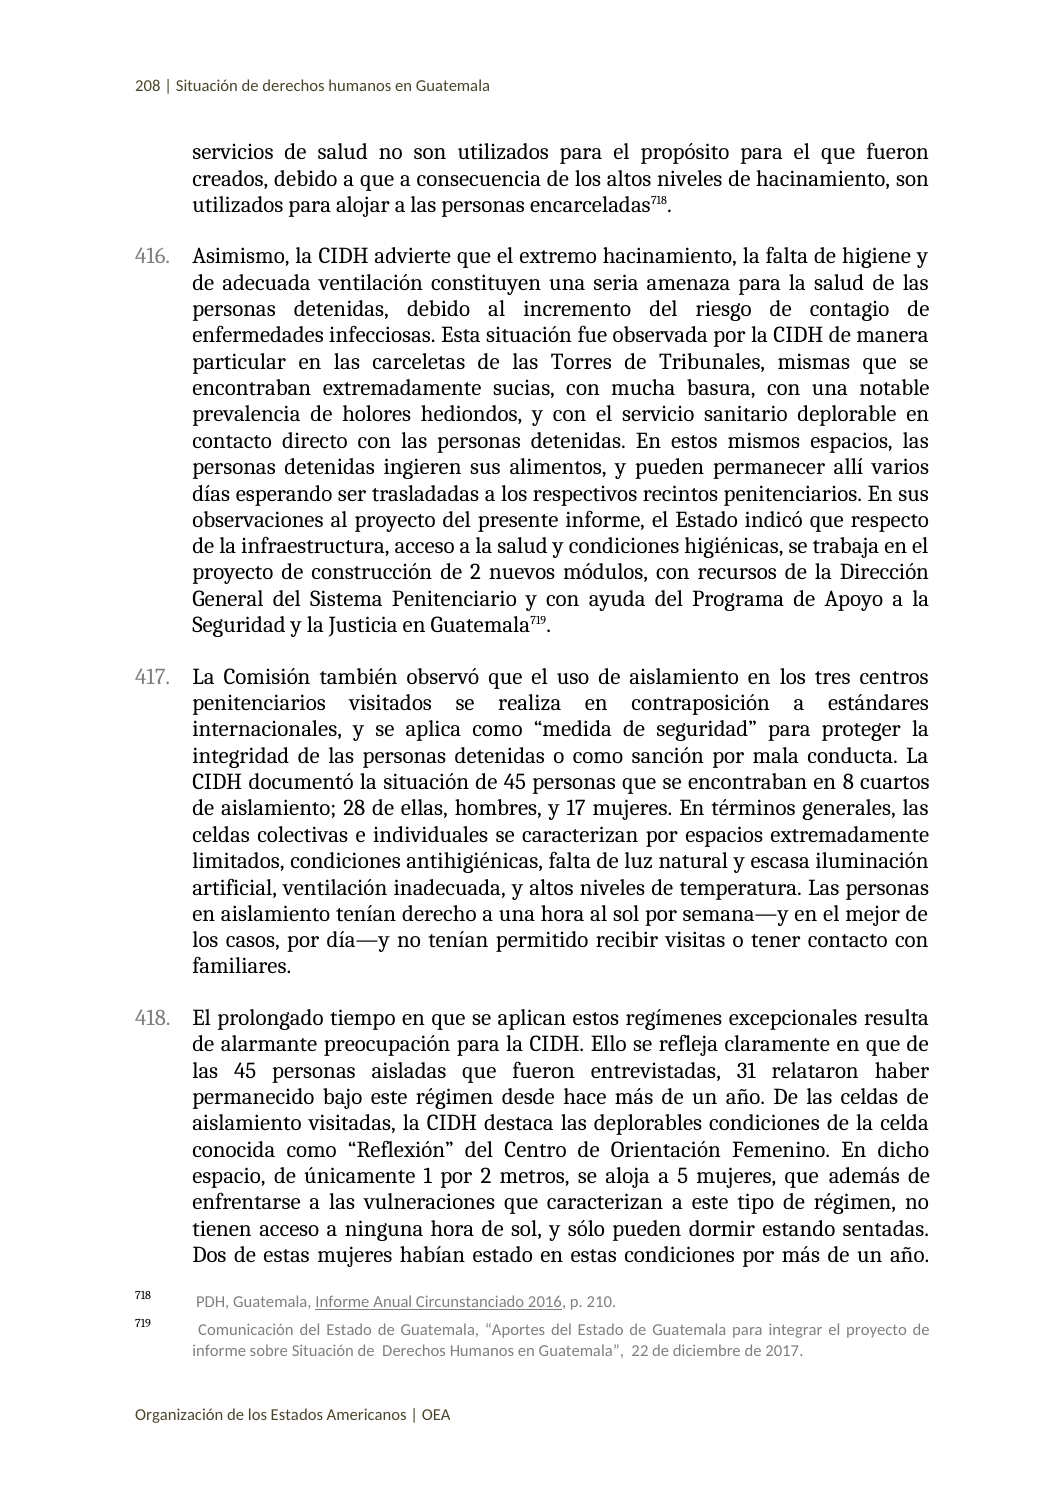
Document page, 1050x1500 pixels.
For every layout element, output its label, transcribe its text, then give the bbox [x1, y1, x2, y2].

text La Comisión también observó que el uso de aislamiento en los tres centros penitenciarios visitados se realiza en contraposición a estándares internacionales, y se aplica como “medida de seguridad” para proteger la integridad de las personas detenidas o como sanción por mala conducta. La CIDH documentó la situación de 45 personas que se encontraban en 8 cuartos de aislamiento; 28 de ellas, hombres, y 17 mujeres. En términos generales, las celdas colectivas e individuales se caracterizan por espacios extremadamente limitados, condiciones antihigiénicas, falta de luz natural y escasa iluminación artificial, ventilación inadecuada, y altos niveles de temperatura. Las personas en aislamiento tenían derecho a una hora al sol por semana—y en el mejor de los casos, por día—y no tenían permitido recibir visitas o tener contacto con familiares. [135, 663, 930, 980]
text Asimismo, la CIDH advierte que el extremo hacinamiento, la falta de higiene y de adecuada ventilación constituyen una seria amenaza para la salud de las personas detenidas, debido al incremento del riesgo de contagio de enfermedades infecciosas. Esta situación fue observada por la CIDH de manera particular en las carceletas de las Torres de Tribunales, mismas que se encontraban extremadamente sucias, con mucha basura, con una notable prevalencia de holores hediondos, y con el servicio sanitario deplorable en contacto directo con las personas detenidas. En estos mismos espacios, las personas detenidas ingieren sus alimentos, y pueden permanecer allí varios días esperando ser trasladadas a los respectivos recintos penitenciarios. En sus observaciones al proyecto del presente informe, el Estado indicó que respecto de la infraestructura, acceso a la salud y condiciones higiénicas, se trabaja en el proyecto de construcción de 2 nuevos módulos, con recursos de la Dirección General del Sistema Penitenciario y con ayuda del Programa de Apoyo a la Seguridad y la Justicia en Guatemala. [135, 243, 930, 638]
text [135, 1005, 930, 1268]
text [135, 139, 930, 218]
